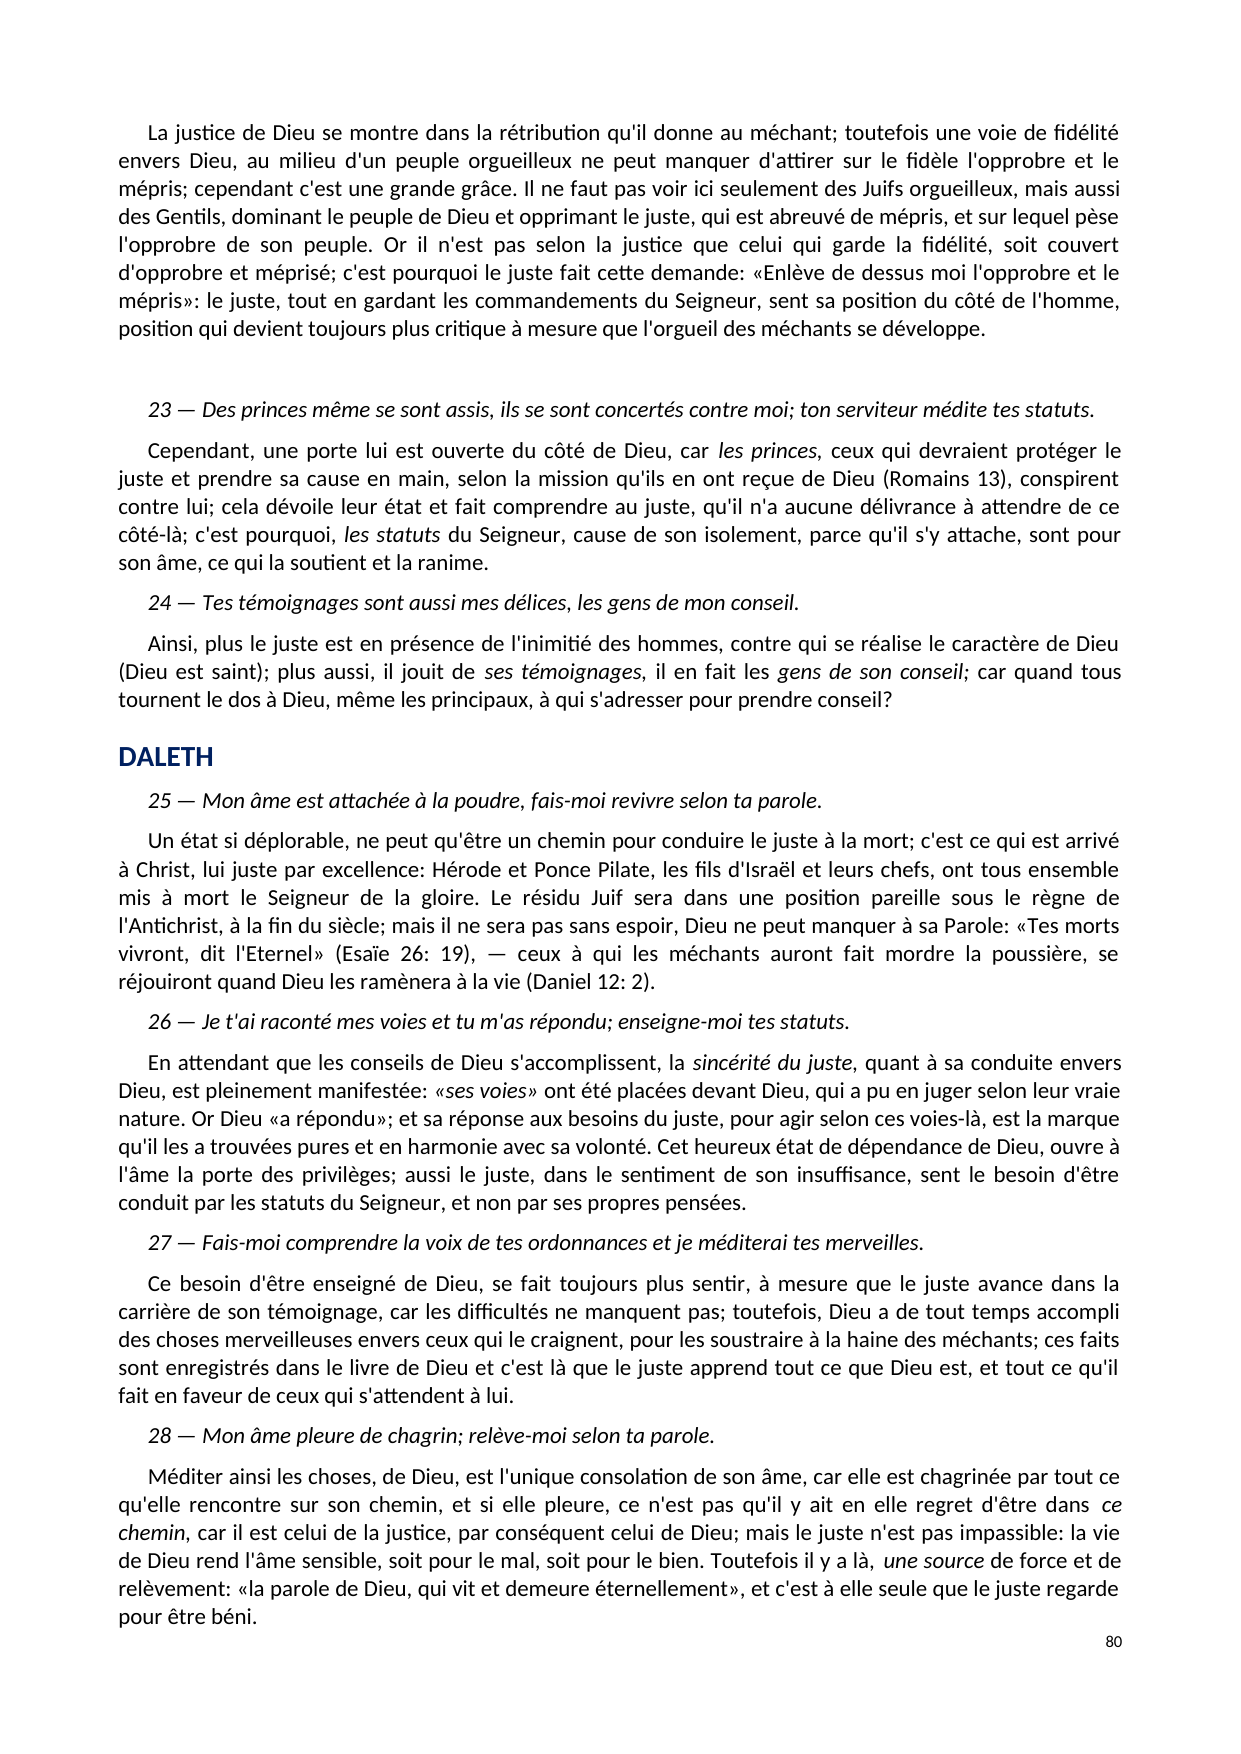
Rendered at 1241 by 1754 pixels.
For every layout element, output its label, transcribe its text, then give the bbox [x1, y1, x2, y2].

text 24 — Tes témoignages sont aussi mes délices, les gens de mon conseil. [118, 588, 1122, 616]
text Ainsi, plus le juste est en présence de l'inimitié des hommes, contre qui se réalise le caractère de Dieu (Dieu est saint); plus aussi, il jouit de ses témoignages, il en fait les gens de son conseil; car quand tous tournent le dos à Dieu, même les principaux, à qui s'adresser pour prendre conseil? [118, 629, 1122, 713]
text 26 — Je t'ai raconté mes voies et tu m'as répondu; enseigne-moi tes statuts. [118, 1007, 1122, 1035]
text Un état si déplorable, ne peut qu'être un chemin pour conduire le juste à la mort; c'est ce qui est arrivé à Christ, lui juste par excellence: Hérode et Ponce Pilate, les fils d'Israël et leurs chefs, ont tous ensemble mis à mort le Seigneur de la gloire. Le résidu Juif sera dans une position pareille sous le règne de l'Antichrist, à la fin du siècle; mais il ne sera pas sans espoir, Dieu ne peut manquer à sa Parole: «Tes morts vivront, dit l'Eternel» (Esaïe 26: 19), — ceux à qui les méchants auront fait mordre la poussière, se réjouiront quand Dieu les ramènera à la vie (Daniel 12: 2). [118, 827, 1122, 995]
text La justice de Dieu se montre dans la rétribution qu'il donne au méchant; toutefois une voie de fidélité envers Dieu, au milieu d'un peuple orgueilleux ne peut manquer d'attirer sur le fidèle l'opprobre et le mépris; cependant c'est une grande grâce. Il ne faut pas voir ici seulement des Juifs orgueilleux, mais aussi des Gentils, dominant le peuple de Dieu et opprimant le juste, qui est abreuvé de mépris, et sur lequel pèse l'opprobre de son peuple. Or il n'est pas selon la justice que celui qui garde la fidélité, soit couvert d'opprobre et méprisé; c'est pourquoi le juste fait cette demande: «Enlève de dessus moi l'opprobre et le mépris»: le juste, tout en gardant les commandements du Seigneur, sent sa position du côté de l'homme, position qui devient toujours plus critique à mesure que l'orgueil des méchants se développe. [118, 118, 1122, 342]
text 28 — Mon âme pleure de chagrin; relève-moi selon ta parole. [118, 1422, 1122, 1449]
text 25 — Mon âme est attachée à la poudre, fais-moi revivre selon ta parole. [118, 786, 1122, 814]
text Ce besoin d'être enseigné de Dieu, se fait toujours plus sentir, à mesure que le juste avance dans la carrière de son témoignage, car les difficultés ne manquent pas; toutefois, Dieu a de tout temps accompli des choses merveilleuses envers ceux qui le craignent, pour les soustraire à la haine des méchants; ces faits sont enregistrés dans le livre de Dieu et c'est là que le juste apprend tout ce que Dieu est, et tout ce qu'il fait en faveur de ceux qui s'attendent à lui. [118, 1269, 1122, 1409]
text 23 — Des princes même se sont assis, ils se sont concertés contre moi; ton serviteur médite tes statuts. [118, 395, 1122, 423]
subtitle DALETH [118, 738, 1122, 774]
text 27 — Fais-moi comprendre la voix de tes ordonnances et je méditerai tes merveilles. [118, 1228, 1122, 1256]
text Cependant, une porte lui est ouverte du côté de Dieu, car les princes, ceux qui devraient protéger le juste et prendre sa cause en main, selon la mission qu'ils en ont reçue de Dieu (Romains 13), conspirent contre lui; cela dévoile leur état et fait comprendre au juste, qu'il n'a aucune délivrance à attendre de ce côté-là; c'est pourquoi, les statuts du Seigneur, cause de son isolement, parce qu'il s'y attache, sont pour son âme, ce qui la soutient et la ranime. [118, 436, 1122, 576]
text Méditer ainsi les choses, de Dieu, est l'unique consolation de son âme, car elle est chagrinée par tout ce qu'elle rencontre sur son chemin, et si elle pleure, ce n'est pas qu'il y ait en elle regret d'être dans ce chemin, car il est celui de la justice, par conséquent celui de Dieu; mais le juste n'est pas impassible: la vie de Dieu rend l'âme sensible, soit pour le mal, soit pour le bien. Toutefois il y a là, une source de force et de relèvement: «la parole de Dieu, qui vit et demeure éternellement», et c'est à elle seule que le juste regarde pour être béni. [118, 1462, 1122, 1630]
text En attendant que les conseils de Dieu s'accomplissent, la sincérité du juste, quant à sa conduite envers Dieu, est pleinement manifestée: «ses voies» ont été placées devant Dieu, qui a pu en juger selon leur vraie nature. Or Dieu «a répondu»; et sa réponse aux besoins du juste, pour agir selon ces voies-là, est la marque qu'il les a trouvées pures et en harmonie avec sa volonté. Cet heureux état de dépendance de Dieu, ouvre à l'âme la porte des privilèges; aussi le juste, dans le sentiment de son insuffisance, sent le besoin d'être conduit par les statuts du Seigneur, et non par ses propres pensées. [118, 1048, 1122, 1216]
